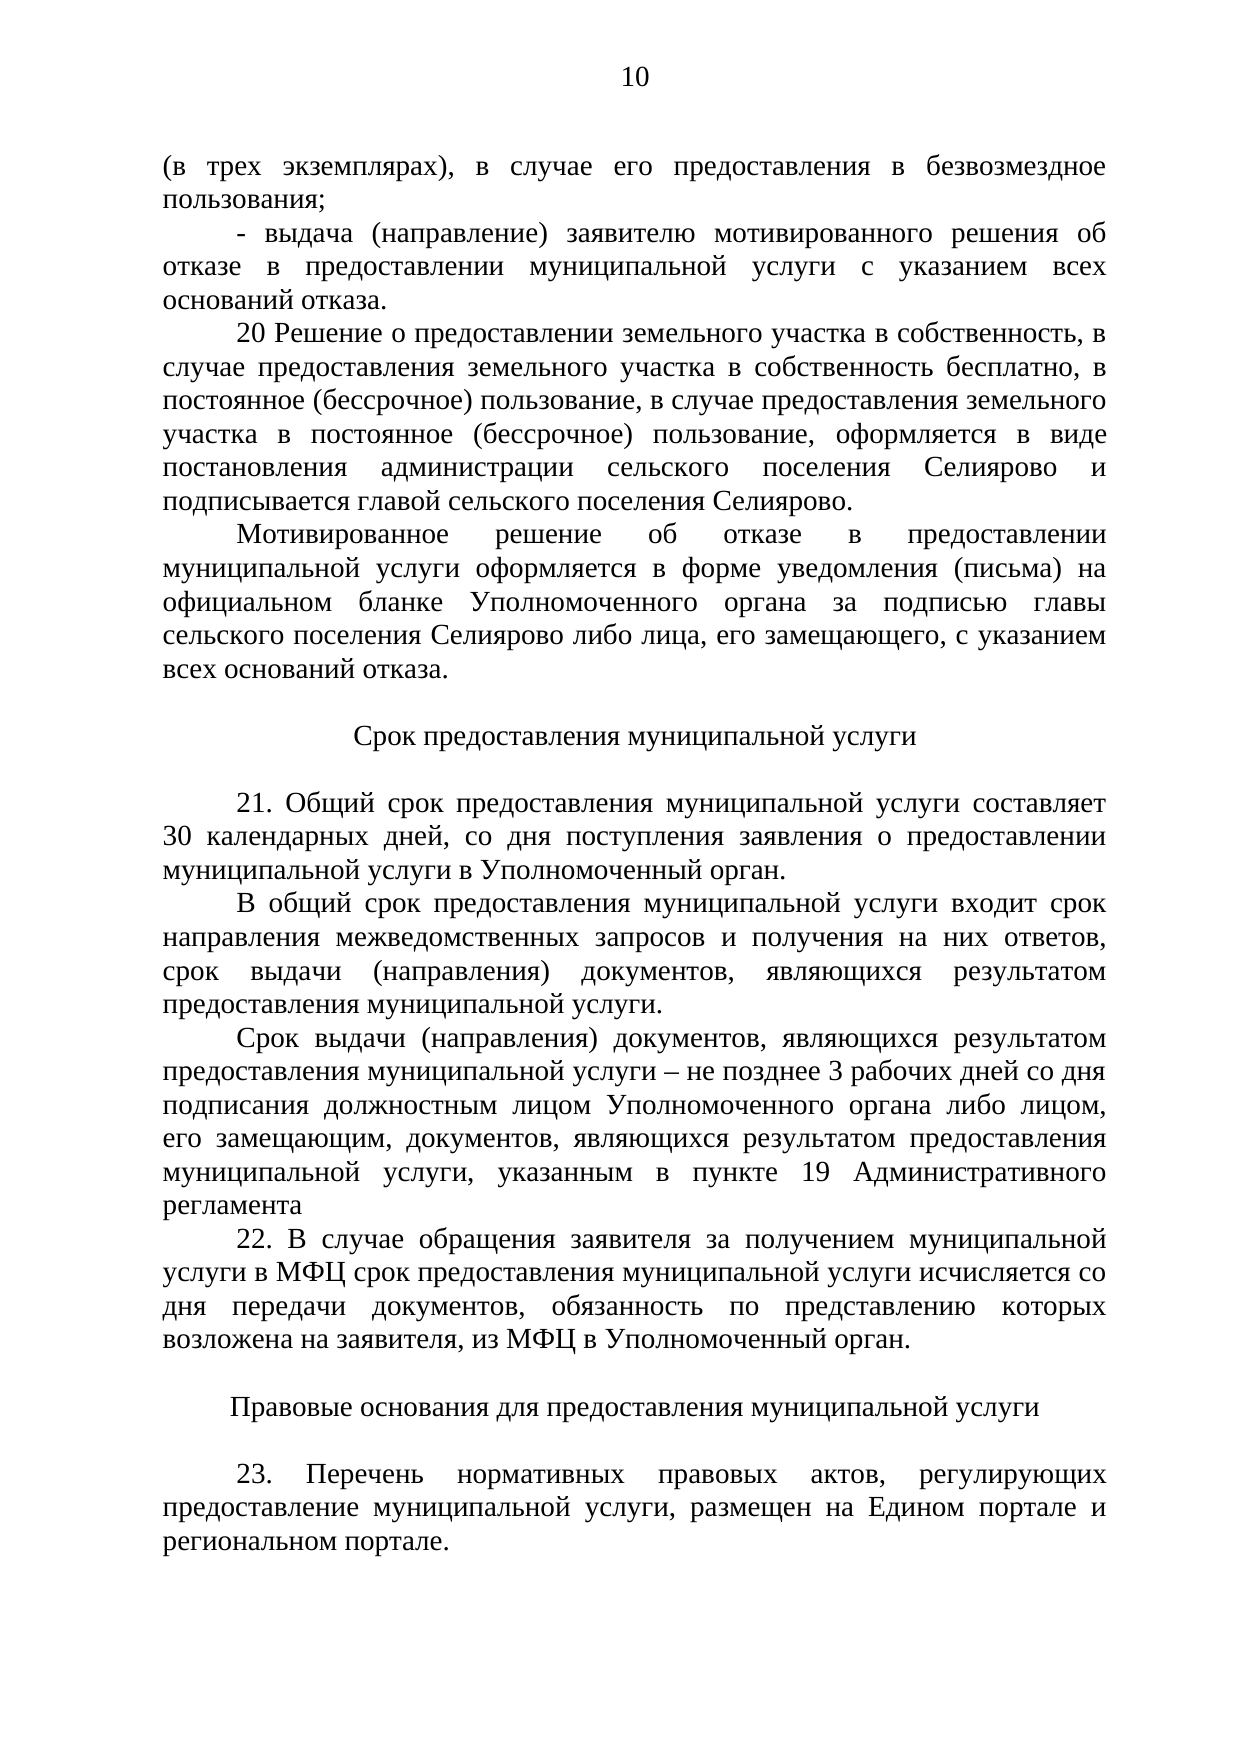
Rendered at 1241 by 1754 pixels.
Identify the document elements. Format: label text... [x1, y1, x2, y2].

text 20 Решение о предоставлении земельного участка в собственность, в случае предоставления земельного участка в собственность бесплатно, в постоянное (бессрочное) пользование, в случае предоставления земельного участка в постоянное (бессрочное) пользование, оформляется в виде постановления администрации сельского поселения Селиярово и подписывается главой сельского поселения Селиярово. [162, 315, 1107, 517]
text Правовые основания для предоставления муниципальной услуги [162, 1389, 1107, 1422]
text 21. Общий срок предоставления муниципальной услуги составляет 30 календарных дней, со дня поступления заявления о предоставлении муниципальной услуги в Уполномоченный орган. [162, 785, 1107, 886]
text 22. В случае обращения заявителя за получением муниципальной услуги в МФЦ срок предоставления муниципальной услуги исчисляется со дня передачи документов, обязанность по представлению которых возложена на заявителя, из МФЦ в Уполномоченный орган. [162, 1221, 1107, 1355]
text - выдача (направление) заявителю мотивированного решения об отказе в предоставлении муниципальной услуги с указанием всех оснований отказа. [162, 215, 1107, 315]
text 23. Перечень нормативных правовых актов, регулирующих предоставление муниципальной услуги, размещен на Едином портале и региональном портале. [162, 1456, 1107, 1556]
text Срок предоставления муниципальной услуги [162, 718, 1107, 751]
text Срок выдачи (направления) документов, являющихся результатом предоставления муниципальной услуги – не позднее 3 рабочих дней со дня подписания должностным лицом Уполномоченного органа либо лицом, его замещающим, документов, являющихся результатом предоставления муниципальной услуги, указанным в пункте 19 Административного регламента [162, 1020, 1107, 1221]
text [162, 148, 1107, 215]
text В общий срок предоставления муниципальной услуги входит срок направления межведомственных запросов и получения на них ответов, срок выдачи (направления) документов, являющихся результатом предоставления муниципальной услуги. [162, 886, 1107, 1020]
text Мотивированное решение об отказе в предоставлении муниципальной услуги оформляется в форме уведомления (письма) на официальном бланке Уполномоченного органа за подписью главы сельского поселения Селиярово либо лица, его замещающего, с указанием всех оснований отказа. [162, 517, 1107, 684]
